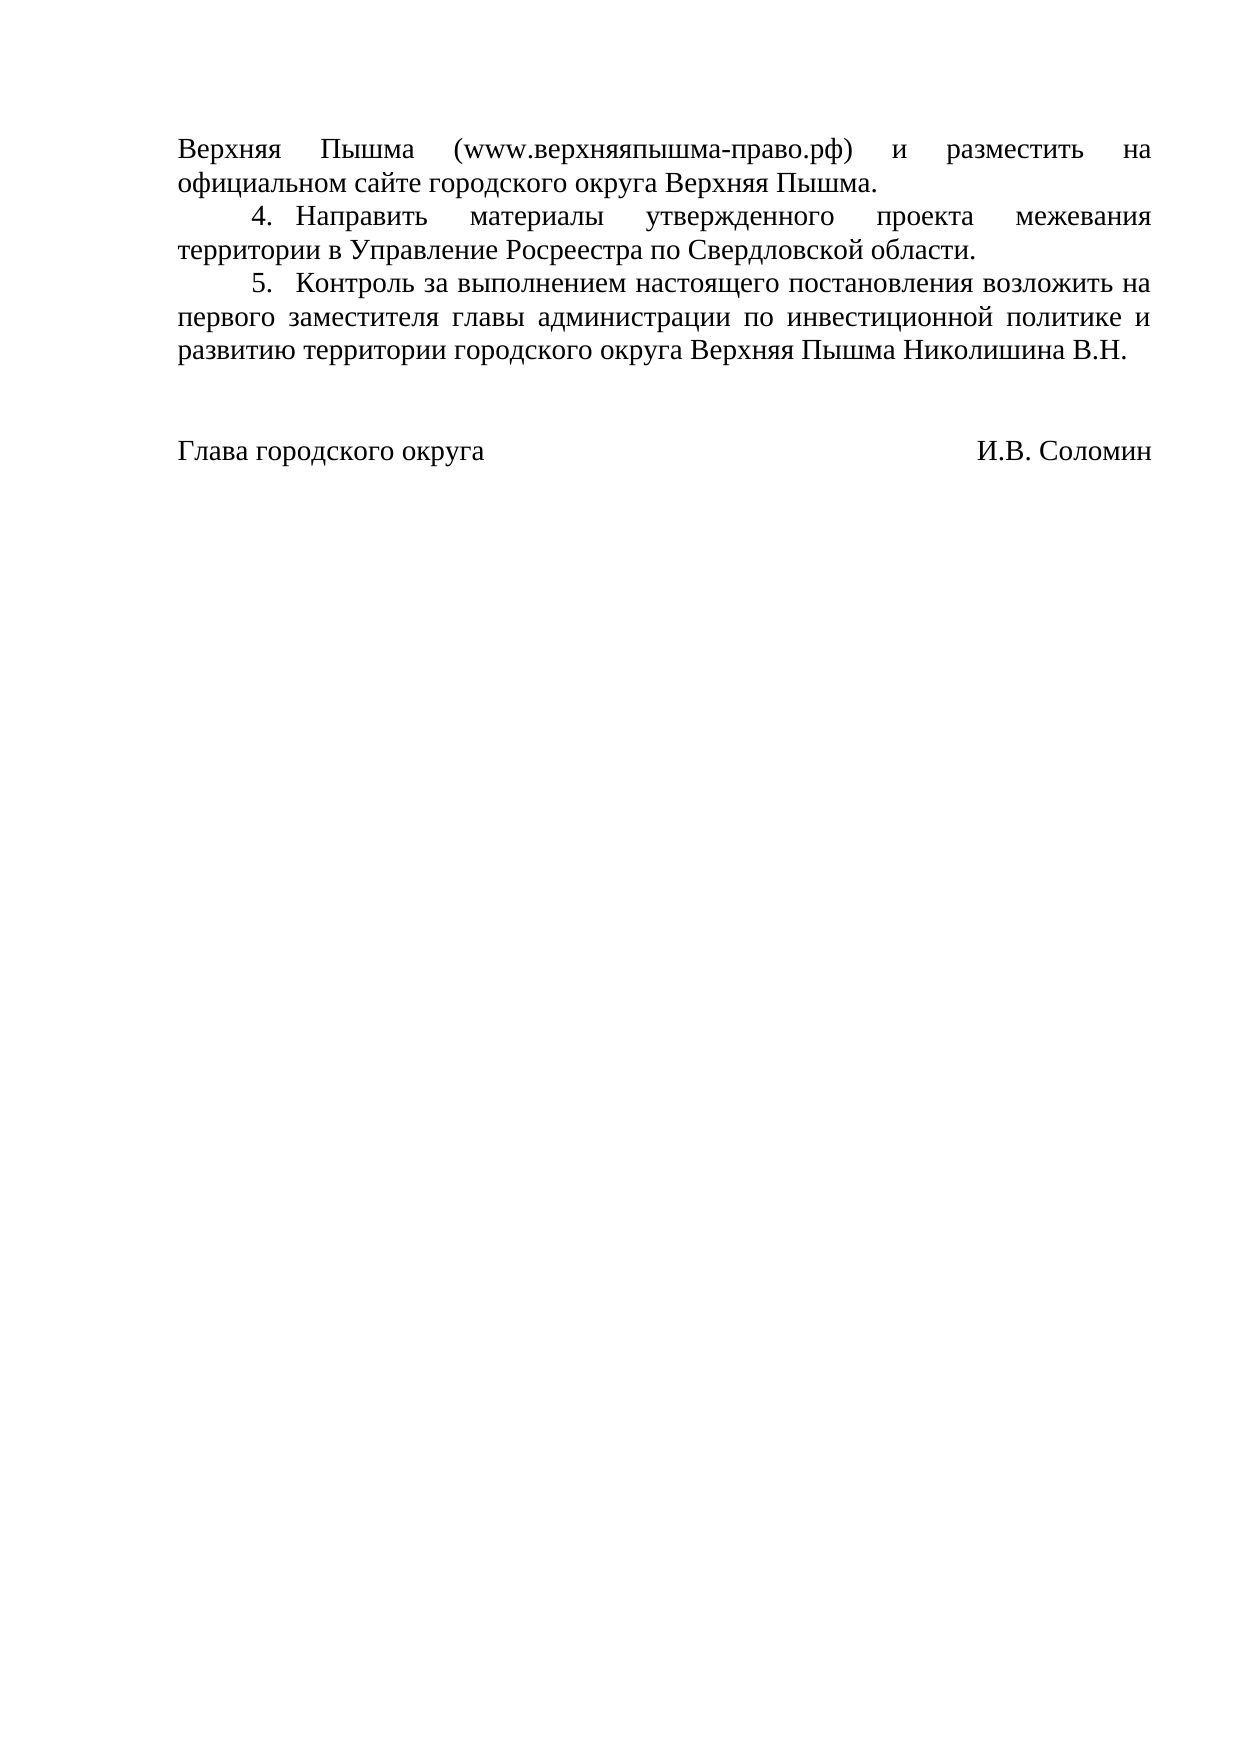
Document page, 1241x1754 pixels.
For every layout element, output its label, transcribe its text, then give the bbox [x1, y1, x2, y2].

list Направить материалы утвержденного проекта межевания территории в Управление Росреестра по Свердловской области. [177, 198, 1152, 265]
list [177, 131, 1152, 198]
table_header И.В. Соломин [811, 366, 1152, 467]
table_header Глава городского округа [177, 366, 811, 467]
list Контроль за выполнением настоящего постановления возложить на первого заместителя главы администрации по инвестиционной политике и развитию территории городского округа Верхняя Пышма Николишина В.Н. [177, 265, 1152, 366]
